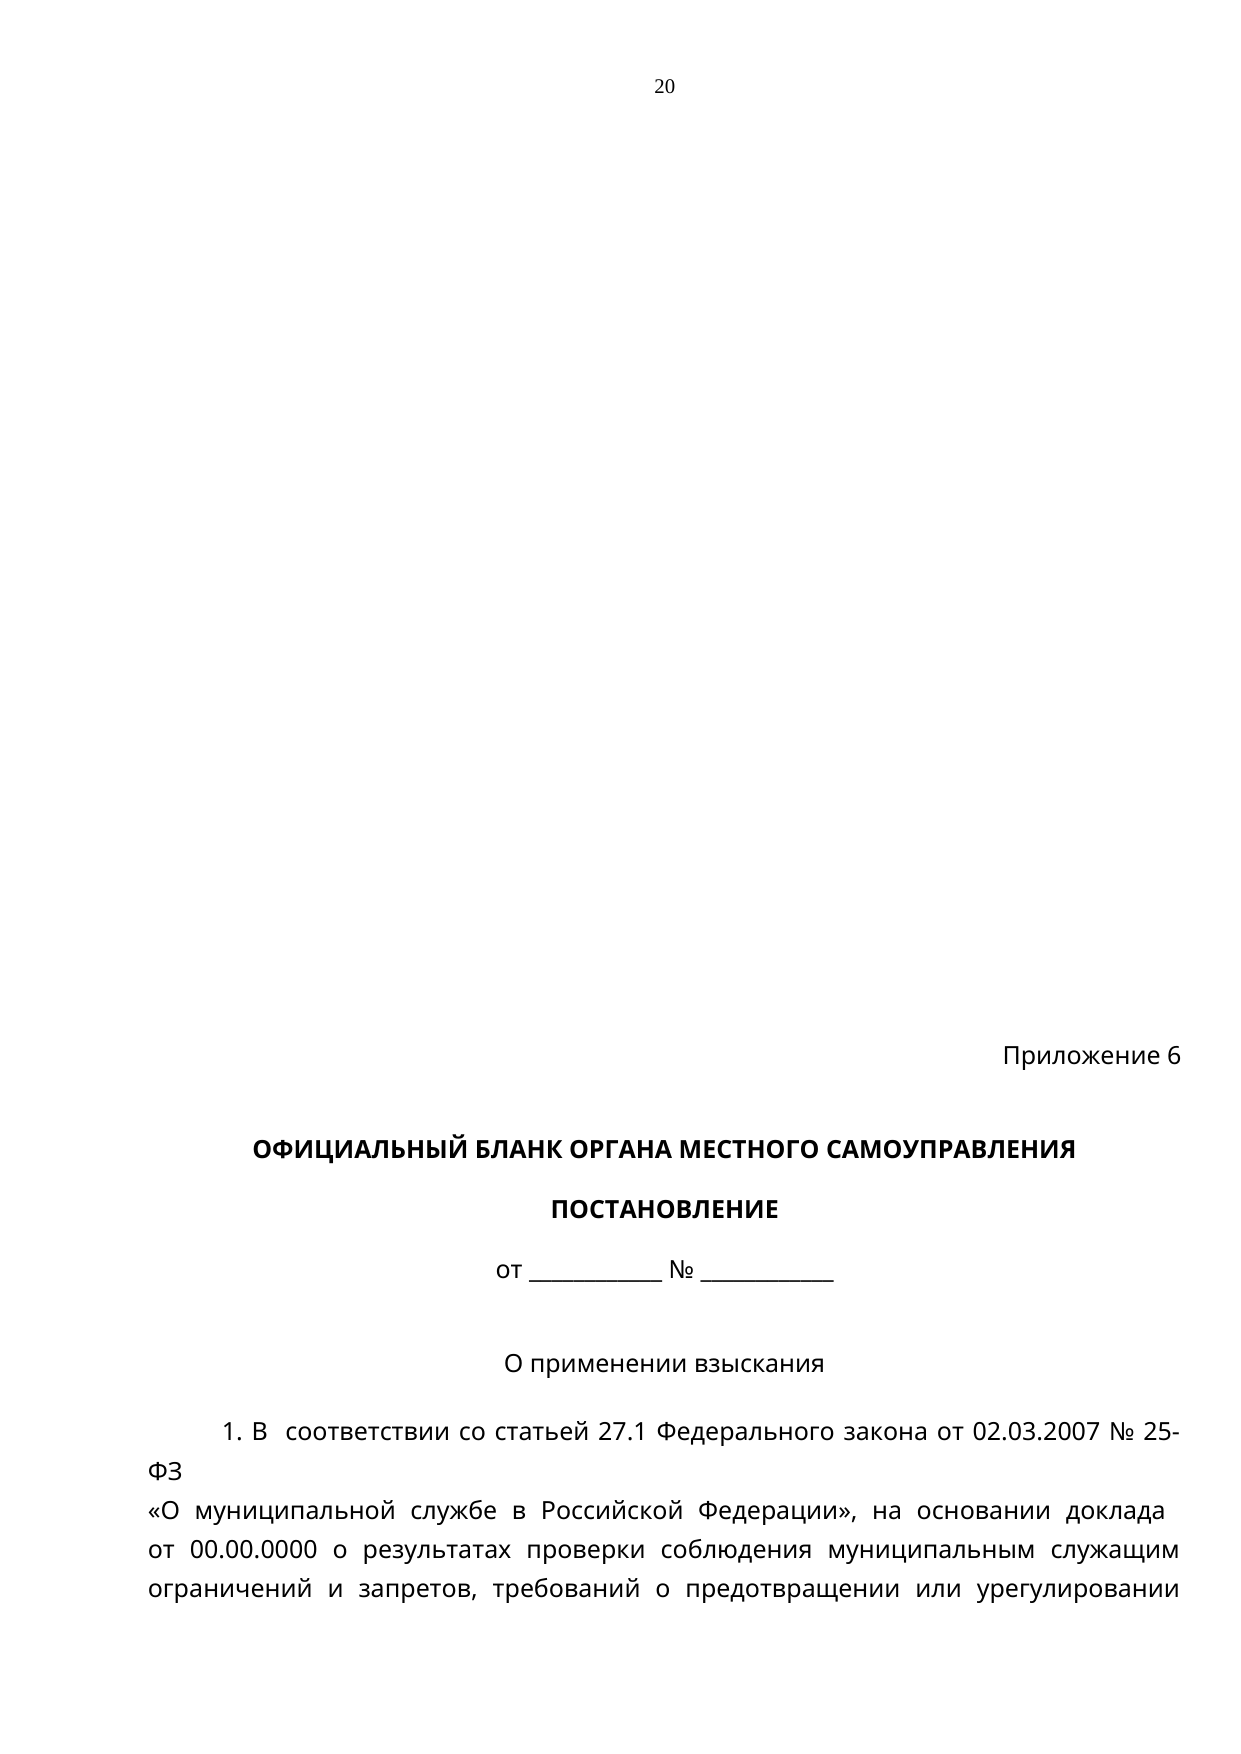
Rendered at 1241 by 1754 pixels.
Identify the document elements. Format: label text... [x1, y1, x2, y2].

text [148, 1414, 1181, 1605]
text Приложение 6 [148, 1038, 1181, 1072]
text ПОСТАНОВЛЕНИЕ [148, 1192, 1181, 1226]
text от ____________ № ____________ [148, 1252, 1181, 1286]
text ОФИЦИАЛЬНЫЙ БЛАНК ОРГАНА МЕСТНОГО САМОУПРАВЛЕНИЯ [148, 1132, 1181, 1166]
text О применении взыскания [148, 1346, 1181, 1380]
